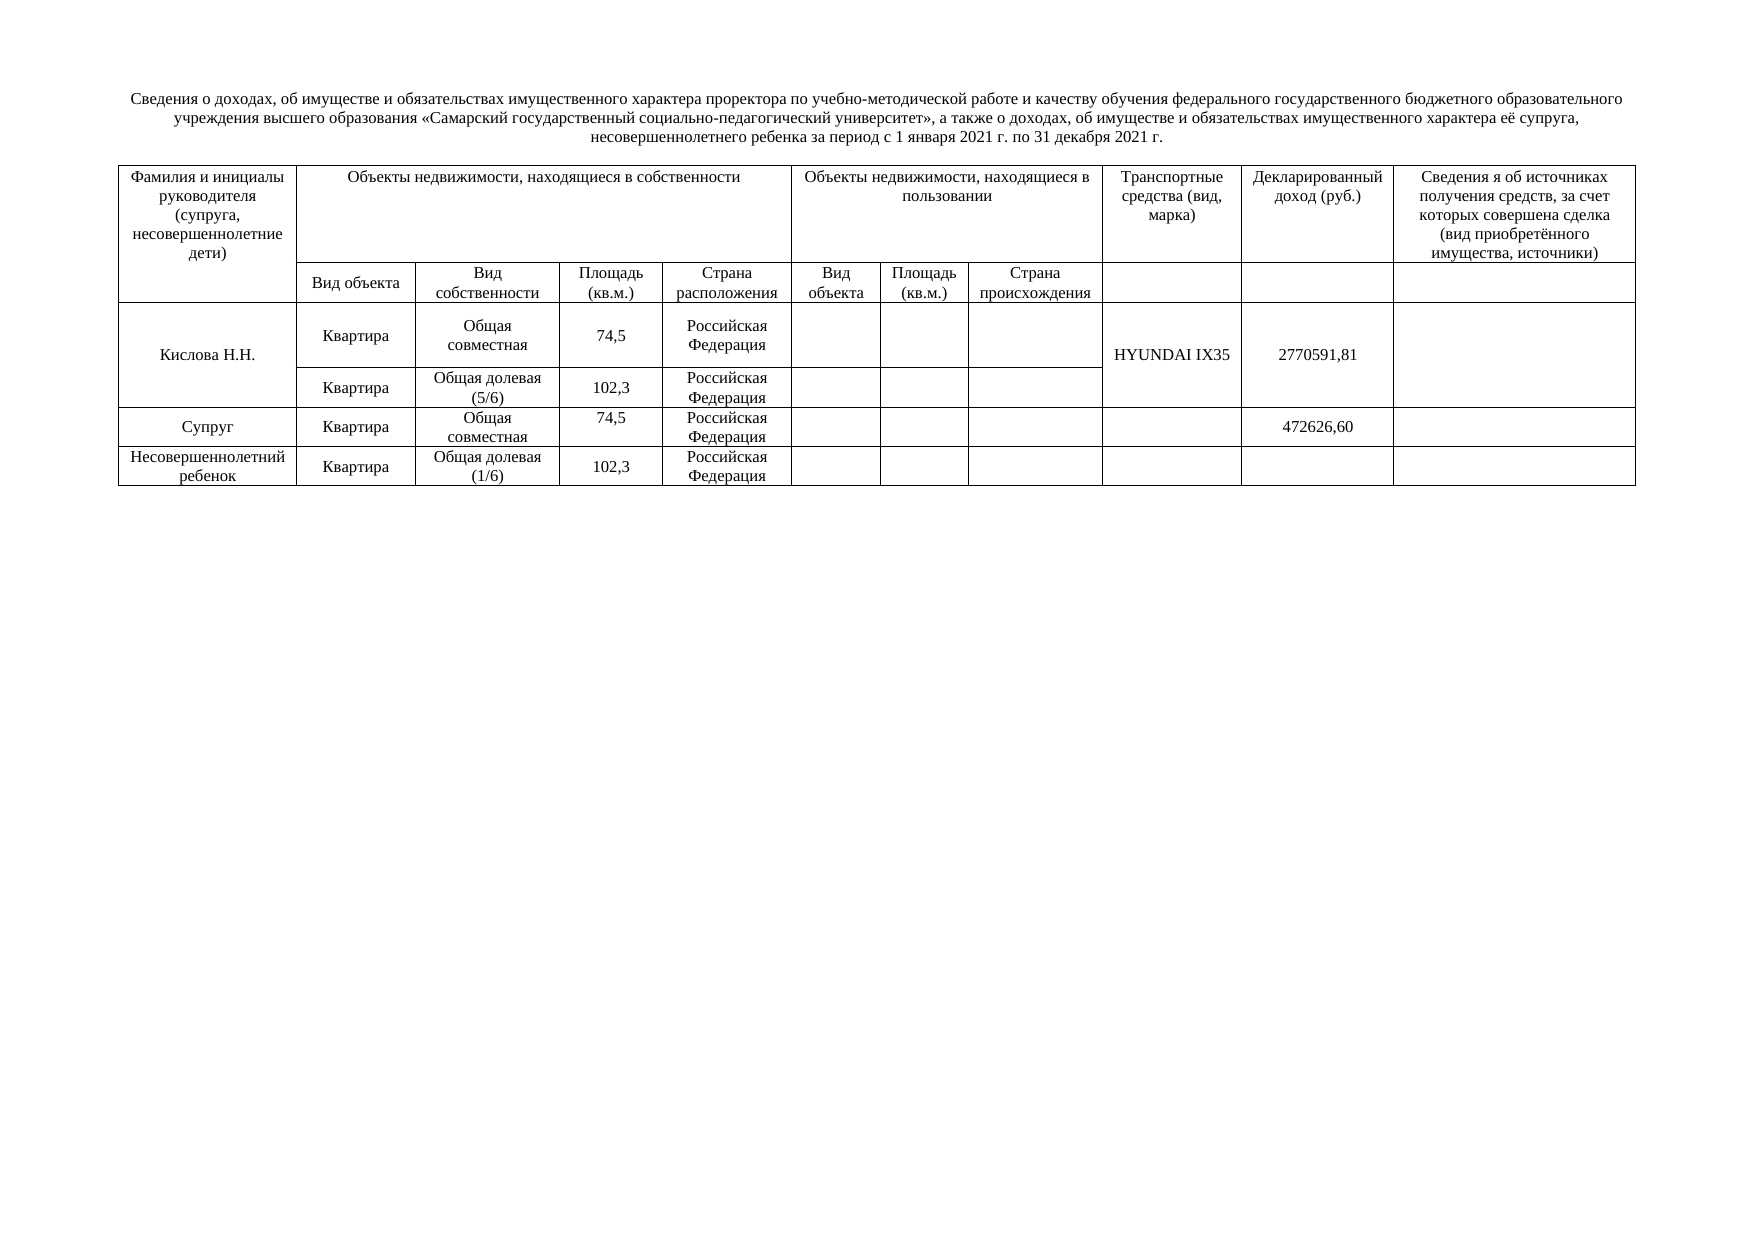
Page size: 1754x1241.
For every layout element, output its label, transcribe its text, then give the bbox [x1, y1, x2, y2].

table_cell 2770591,81 [1242, 303, 1393, 407]
table_header Объекты недвижимости, находящиеся в пользовании [792, 166, 1102, 262]
table_cell [881, 368, 968, 407]
table_cell Площадь (кв.м.) [560, 263, 662, 302]
table_cell [1394, 408, 1635, 446]
table_cell [881, 447, 968, 485]
table_cell 74,5 [560, 303, 662, 367]
table_cell Общая совместная [416, 408, 559, 446]
table_cell Несовершеннолетний ребенок [119, 447, 296, 485]
table_cell Супруг [119, 408, 296, 446]
table_cell Общая долевая (1/6) [416, 447, 559, 485]
table_header Объекты недвижимости, находящиеся в собственности [297, 166, 791, 262]
text Сведения о доходах, об имуществе и обязательствах имущественного характера проректора по учебно-методической работе и качеству обучения федерального государственного бюджетного образовательного учреждения высшего образования «Самарский государственный социально-педагогический университет», а также о доходах, об имуществе и обязательствах имущественного характера её супруга, несовершеннолетнего ребенка за период с 1 января 2021 г. по 31 декабря 2021 г. [118, 89, 1636, 146]
table_cell [1394, 447, 1635, 485]
table_cell [792, 368, 880, 407]
table_cell Российская Федерация [663, 408, 791, 446]
table_cell Квартира [297, 368, 415, 407]
table_cell Вид объекта [297, 263, 415, 302]
table_cell [1394, 303, 1635, 407]
table_header Фамилия и инициалы руководителя (супруга, несовершеннолетние дети) [119, 166, 296, 302]
table_cell Страна расположения [663, 263, 791, 302]
table_cell Вид объекта [792, 263, 880, 302]
table_header Декларированный доход (руб.) [1242, 166, 1393, 262]
table_cell Квартира [297, 408, 415, 446]
table_cell Общая совместная [416, 303, 559, 367]
table_cell Российская Федерация [663, 303, 791, 367]
table_cell [1242, 263, 1393, 302]
table_cell Кислова Н.Н. [119, 303, 296, 407]
table_cell 102,3 [560, 368, 662, 407]
table_cell HYUNDAI IX35 [1103, 303, 1241, 407]
table_cell [792, 303, 880, 367]
table_cell Российская Федерация [663, 368, 791, 407]
table_cell Российская Федерация [663, 447, 791, 485]
table_cell Вид собственности [416, 263, 559, 302]
table_cell [881, 303, 968, 367]
table_cell 102,3 [560, 447, 662, 485]
table_cell Квартира [297, 447, 415, 485]
table_cell Общая долевая (5/6) [416, 368, 559, 407]
table_cell [792, 408, 880, 446]
table_cell 74,5 [560, 408, 662, 446]
table_header Транспортные средства (вид, марка) [1103, 166, 1241, 262]
table_cell 472626,60 [1242, 408, 1393, 446]
table_cell [1103, 408, 1241, 446]
table_cell Площадь (кв.м.) [881, 263, 968, 302]
table_cell [1242, 447, 1393, 485]
table_header Сведения я об источниках получения средств, за счет которых совершена сделка (вид приобретённого имущества, источники) [1394, 166, 1635, 262]
table_cell Страна происхождения [969, 263, 1102, 302]
table_cell [1103, 263, 1241, 302]
table_cell [881, 408, 968, 446]
table_cell [1394, 263, 1635, 302]
table_cell [1103, 447, 1241, 485]
table_cell [792, 447, 880, 485]
table_cell [969, 368, 1102, 407]
table_cell [969, 303, 1102, 367]
table_cell [969, 447, 1102, 485]
table_cell [969, 408, 1102, 446]
table_cell Квартира [297, 303, 415, 367]
